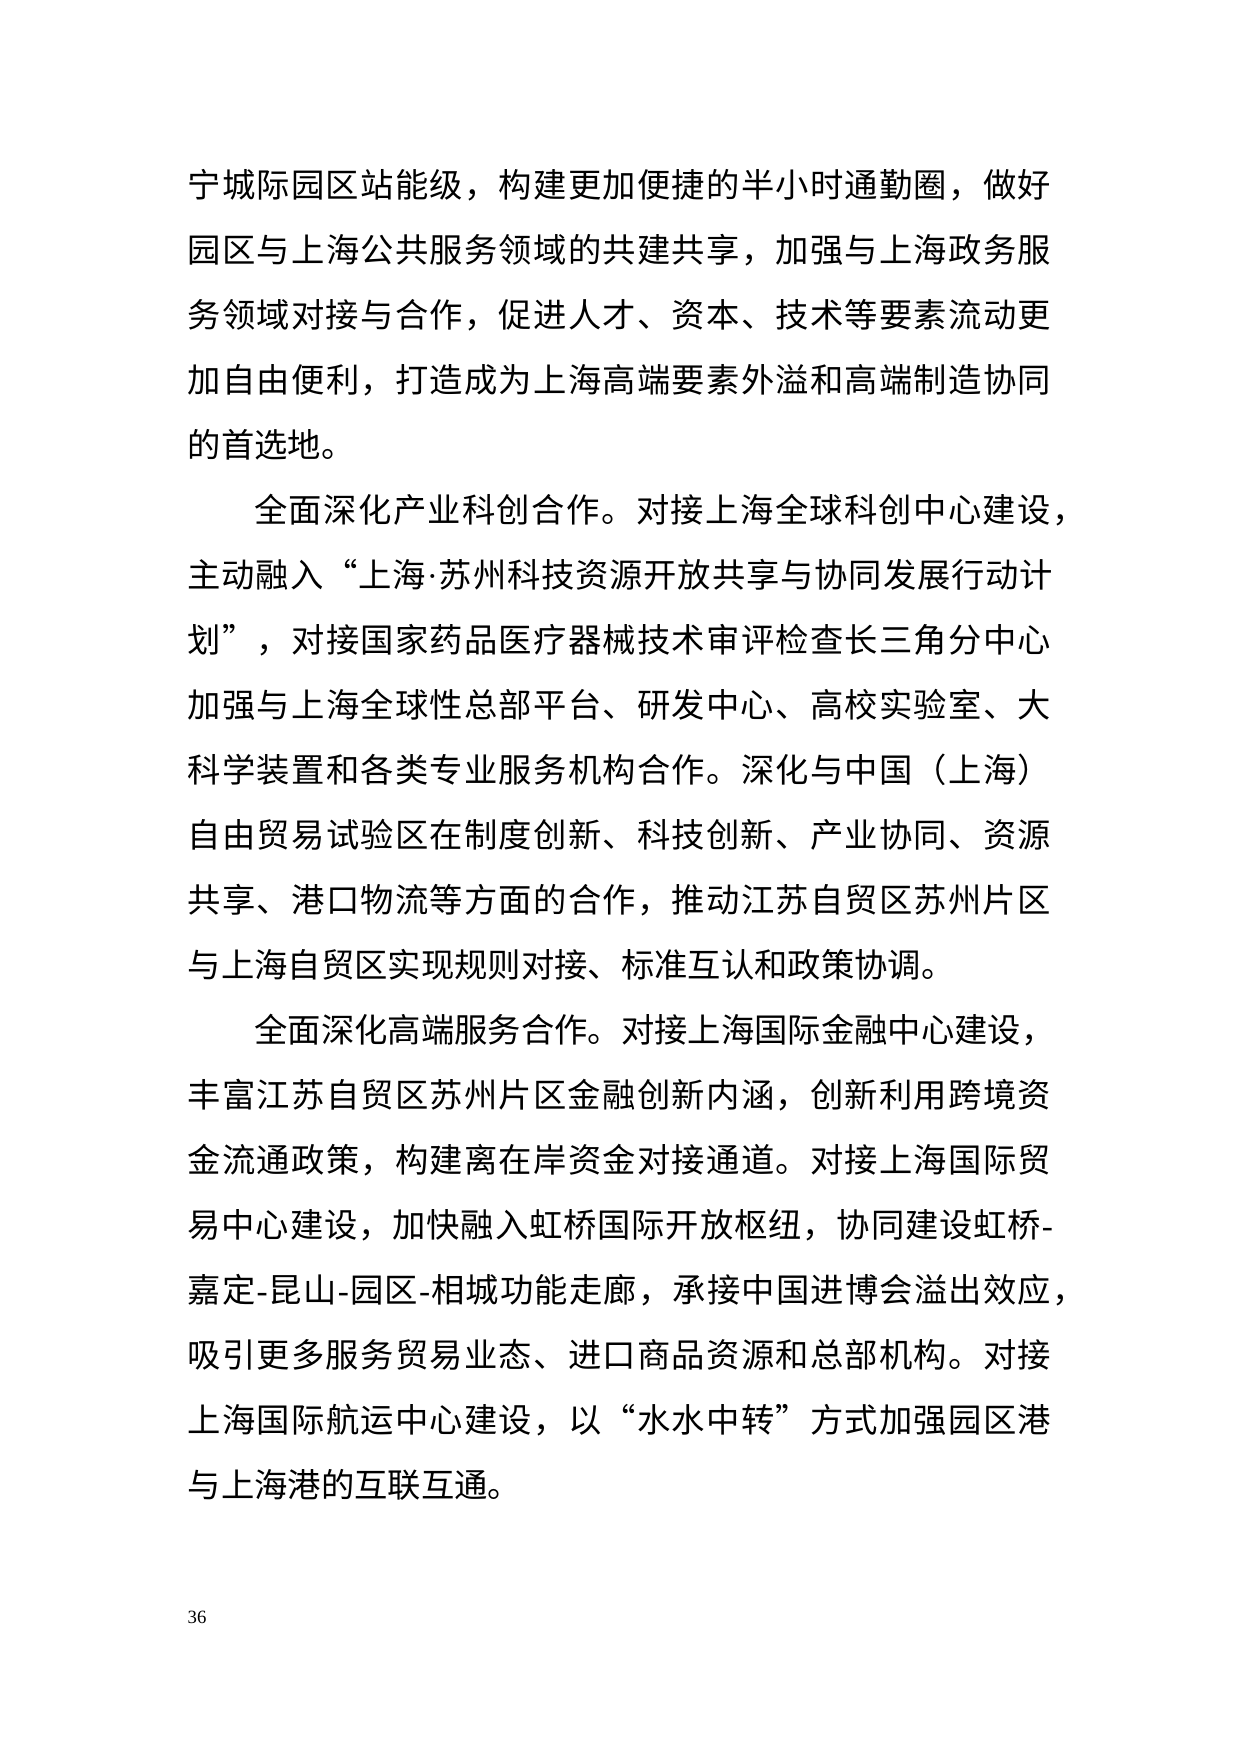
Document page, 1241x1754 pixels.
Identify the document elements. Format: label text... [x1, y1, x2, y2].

text 全面深化高端服务合作。对接上海国际金融中心建设， [187, 995, 1053, 1060]
text 全面深化产业科创合作。对接上海全球科创中心建设，主动融入“上海·苏州科技资源开放共享与协同发展行动计划”，对接国家药品医疗器械技术审评检查长三角分中心，加强与上海全球性总部平台、研发中心、高校实验室、大科学装置和各类专业服务机构合作。深化与中国（上海）自由贸易试验区在制度创新、科技创新、产业协同、资源共享、港口物流等方面的合作，推动江苏自贸区苏州片区与上海自贸区实现规则对接、标准互认和政策协调。 [187, 475, 1053, 995]
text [187, 150, 1053, 475]
text 丰富江苏自贸区苏州片区金融创新内涵，创新利用跨境资金流通政策，构建离在岸资金对接通道。对接上海国际贸易中心建设，加快融入虹桥国际开放枢纽，协同建设虹桥-嘉定-昆山-园区-相城功能走廊，承接中国进博会溢出效应，吸引更多服务贸易业态、进口商品资源和总部机构。对接上海国际航运中心建设，以“水水中转”方式加强园区港与上海港的互联互通。 [187, 1060, 1053, 1515]
